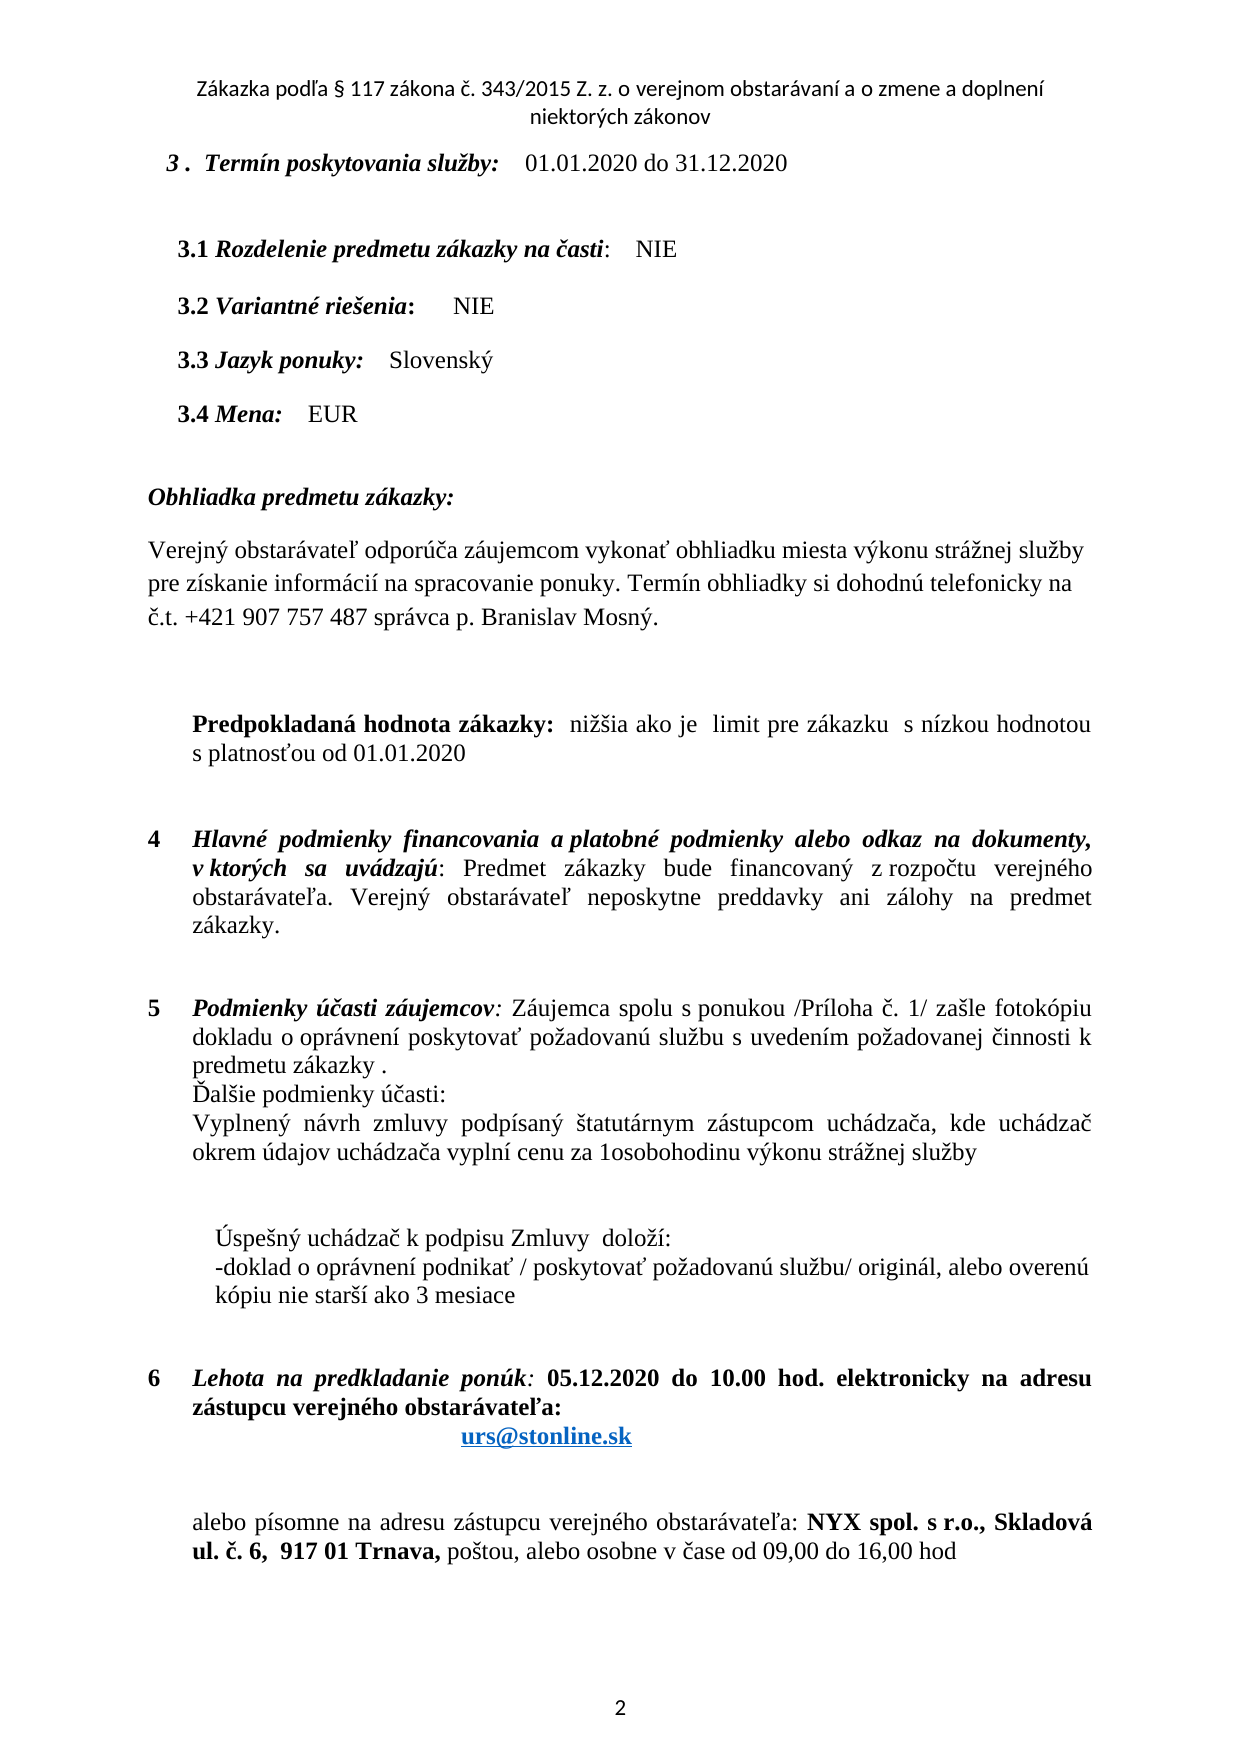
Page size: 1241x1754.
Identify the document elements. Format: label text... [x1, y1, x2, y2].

list alebo písomne na adresu zástupcu verejného obstarávateľa: NYX spol. s r.o., Skladová ul. č. 6, 917 01 Trnava, poštou, alebo osobne v čase od 09,00 do 16,00 hod [192, 1507, 1093, 1564]
list Úspešný uchádzač k podpisu Zmluvy doloží: [215, 1223, 1093, 1252]
list kópiu nie starší ako 3 mesiace [215, 1281, 1093, 1309]
text 3 . Termín poskytovania služby: 01.01.2020 do 31.12.2020 [148, 148, 1093, 176]
list Jazyk ponuky: Slovenský [177, 345, 1093, 374]
list Vyplnený návrh zmluvy podpísaný štatutárnym zástupcom uchádzača, kde uchádzač okrem údajov uchádzača vyplní cenu za 1osobohodinu výkonu strážnej služby [192, 1108, 1093, 1166]
list Lehota na predkladanie ponúk: 05.12.2020 do 10.00 hod. elektronicky na adresu zástupcu verejného obstarávateľa: [148, 1363, 1093, 1421]
list Ďalšie podmienky účasti: [192, 1079, 1093, 1108]
list Mena: EUR [177, 399, 1093, 428]
list Podmienky účasti záujemcov: Záujemca spolu s ponukou /Príloha č. 1/ zašle fotokópiu dokladu o oprávnení poskytovať požadovanú službu s uvedením požadovanej činnosti k predmetu zákazky . [148, 993, 1093, 1079]
list urs@stonline.sk [192, 1421, 1093, 1449]
text Obhliadka predmetu zákazky: [148, 482, 1093, 510]
list Hlavné podmienky financovania a platobné podmienky alebo odkaz na dokumenty, v ktorých sa uvádzajú: Predmet zákazky bude financovaný z rozpočtu verejného obstarávateľa. Verejný obstarávateľ neposkytne preddavky ani zálohy na predmet zákazky. [148, 824, 1093, 939]
list Variantné riešenia: NIE [177, 291, 1093, 320]
list -doklad o oprávnení podnikať / poskytovať požadovanú službu/ originál, alebo overenú [215, 1252, 1093, 1281]
text Predpokladaná hodnota zákazky: nižšia ako je limit pre zákazku s nízkou hodnotou s platnosťou od 01.01.2020 [192, 709, 1093, 767]
text Verejný obstarávateľ odporúča záujemcom vykonať obhliadku miesta výkonu strážnej služby pre získanie informácií na spracovanie ponuky. Termín obhliadky si dohodnú telefonicky na č.t. +421 907 757 487 správca p. Branislav Mosný. [148, 536, 1093, 630]
list Rozdelenie predmetu zákazky na časti: NIE [177, 234, 1093, 263]
